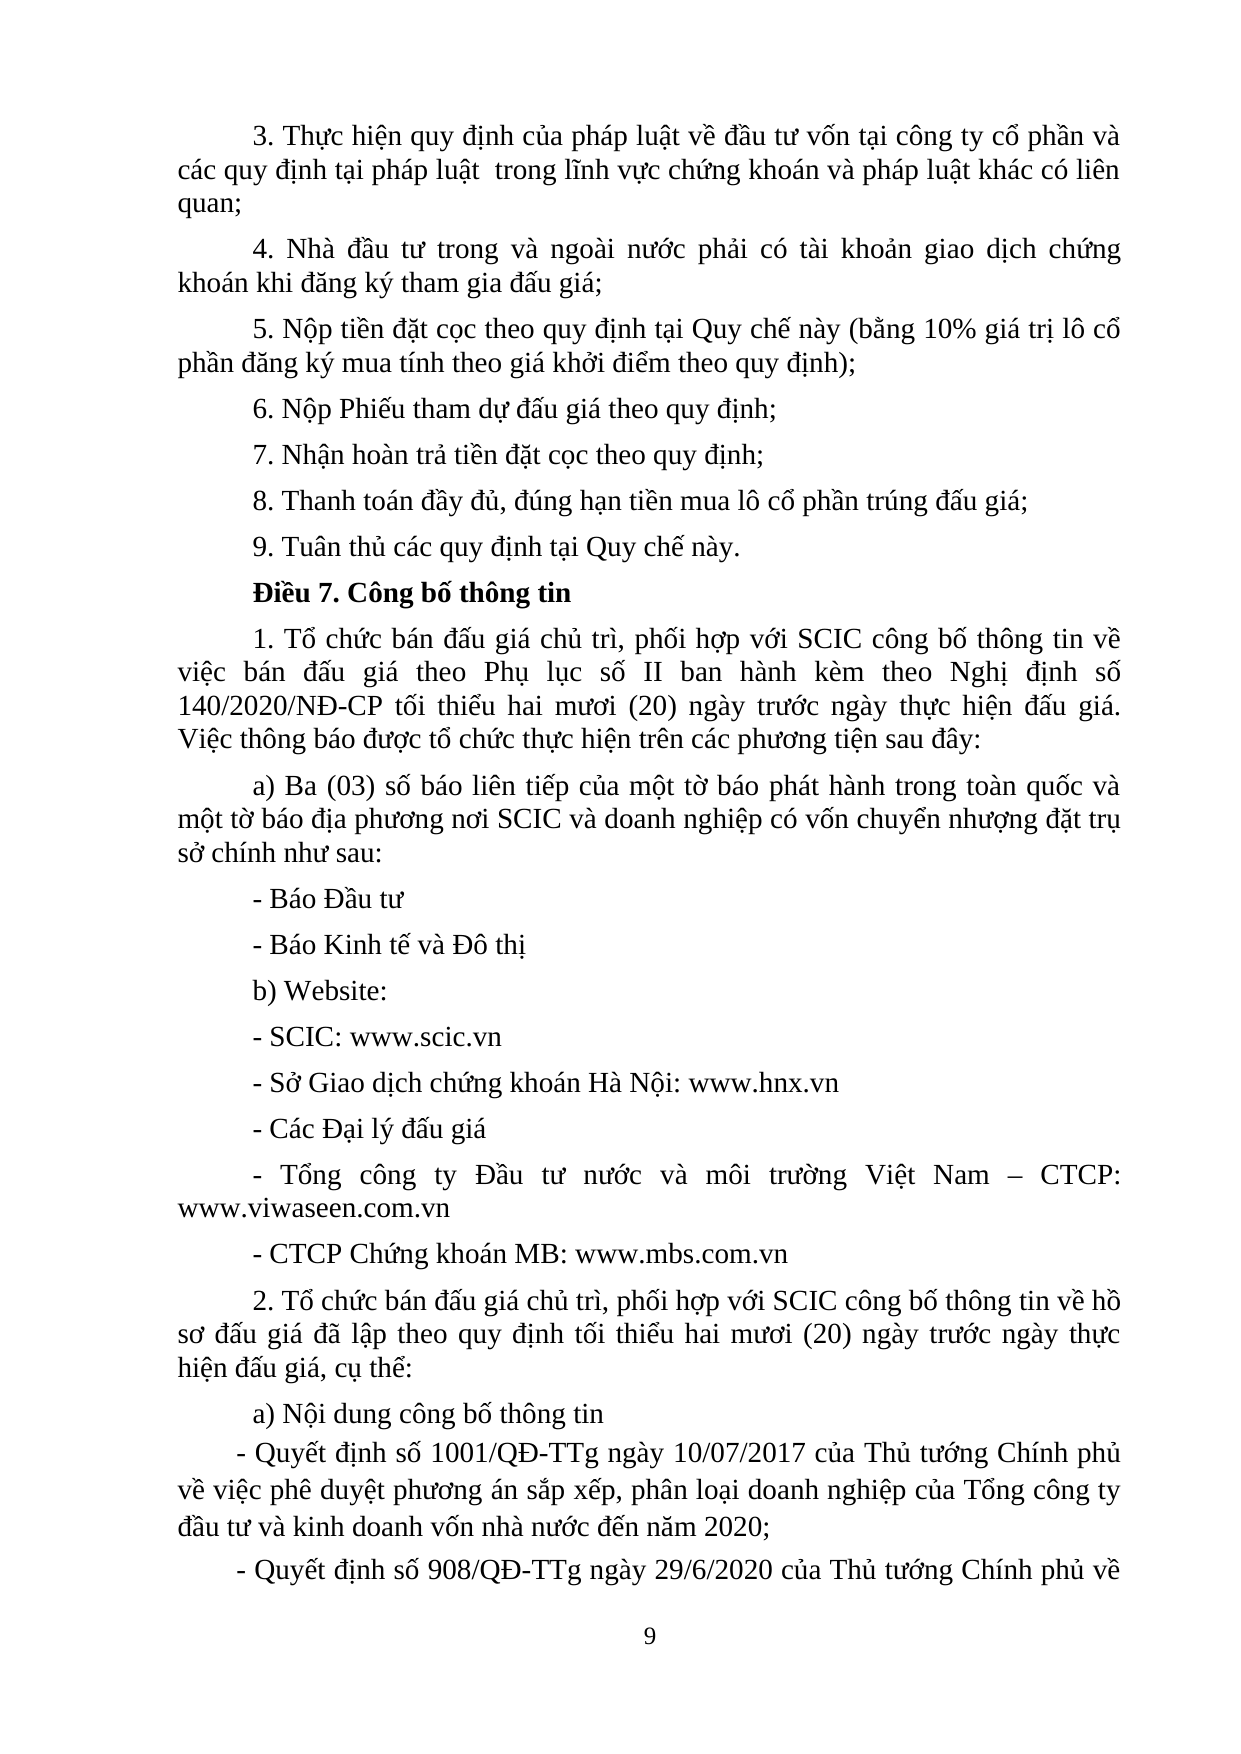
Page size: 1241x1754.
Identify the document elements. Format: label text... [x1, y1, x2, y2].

text b) Website: [177, 973, 1122, 1006]
text 7. Nhận hoàn trả tiền đặt cọc theo quy định; [177, 437, 1122, 470]
text 1. Tổ chức bán đấu giá chủ trì, phối hợp với SCIC công bố thông tin về việc bán đấu giá theo Phụ lục số II ban hành kèm theo Nghị định số 140/2020/NĐ-CP tối thiểu hai mươi (20) ngày trước ngày thực hiện đấu giá. Việc thông báo được tổ chức thực hiện trên các phương tiện sau đây: [177, 621, 1122, 755]
text - Sở Giao dịch chứng khoán Hà Nội: www.hnx.vn [177, 1065, 1122, 1098]
text 3. Thực hiện quy định của pháp luật về đầu tư vốn tại công ty cổ phần và các quy định tại pháp luật trong lĩnh vực chứng khoán và pháp luật khác có liên quan; [177, 118, 1122, 219]
text 5. Nộp tiền đặt cọc theo quy định tại Quy chế này (bằng 10% giá trị lô cổ phần đăng ký mua tính theo giá khởi điểm theo quy định); [177, 311, 1122, 378]
text Điều 7. Công bố thông tin [177, 575, 1122, 608]
text 8. Thanh toán đầy đủ, đúng hạn tiền mua lô cổ phần trúng đấu giá; [177, 483, 1122, 516]
text - CTCP Chứng khoán MB: www.mbs.com.vn [177, 1237, 1122, 1270]
text 9. Tuân thủ các quy định tại Quy chế này. [177, 529, 1122, 562]
text 6. Nộp Phiếu tham dự đấu giá theo quy định; [177, 391, 1122, 424]
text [177, 1552, 1122, 1586]
text - Quyết định số 1001/QĐ-TTg ngày 10/07/2017 của Thủ tướng Chính phủ về việc phê duyệt phương án sắp xếp, phân loại doanh nghiệp của Tổng công ty đầu tư và kinh doanh vốn nhà nước đến năm 2020; [177, 1436, 1122, 1543]
text a) Ba (03) số báo liên tiếp của một tờ báo phát hành trong toàn quốc và một tờ báo địa phương nơi SCIC và doanh nghiệp có vốn chuyển nhượng đặt trụ sở chính như sau: [177, 768, 1122, 868]
text - SCIC: www.scic.vn [177, 1019, 1122, 1052]
text - Tổng công ty Đầu tư nước và môi trường Việt Nam – CTCP: www.viwaseen.com.vn [177, 1157, 1122, 1224]
text 2. Tổ chức bán đấu giá chủ trì, phối hợp với SCIC công bố thông tin về hồ sơ đấu giá đã lập theo quy định tối thiểu hai mươi (20) ngày trước ngày thực hiện đấu giá, cụ thể: [177, 1283, 1122, 1383]
text - Báo Đầu tư [177, 881, 1122, 914]
text a) Nội dung công bố thông tin [177, 1396, 1122, 1429]
text - Báo Kinh tế và Đô thị [177, 927, 1122, 960]
text 4. Nhà đầu tư trong và ngoài nước phải có tài khoản giao dịch chứng khoán khi đăng ký tham gia đấu giá; [177, 232, 1122, 299]
text - Các Đại lý đấu giá [177, 1111, 1122, 1144]
